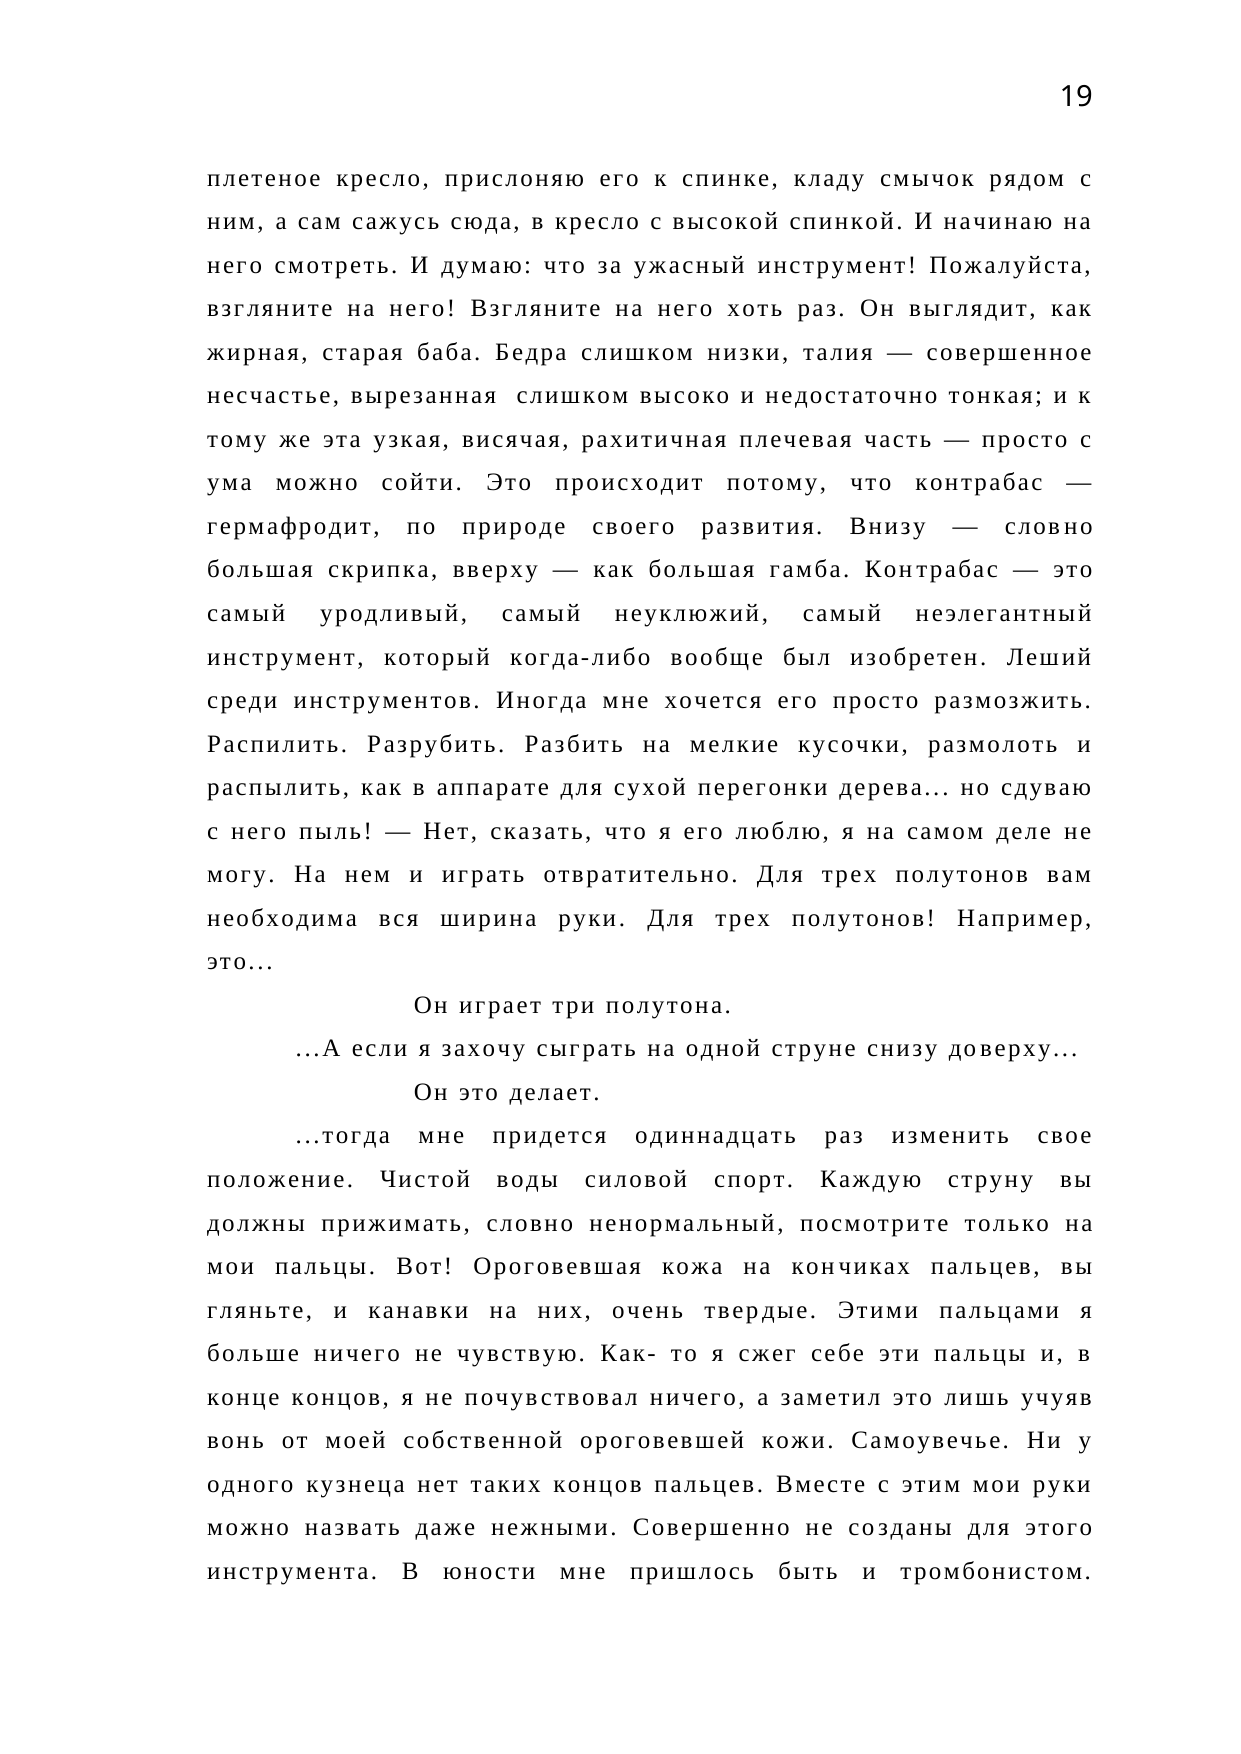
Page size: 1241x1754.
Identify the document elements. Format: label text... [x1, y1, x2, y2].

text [207, 1120, 1092, 1585]
text Он играет три полутона. [413, 990, 1092, 1019]
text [207, 162, 1092, 975]
text ...А если я захочу сыграть на одной струне снизу доверху... [207, 1033, 1092, 1062]
text Он это делает. [413, 1077, 1092, 1106]
